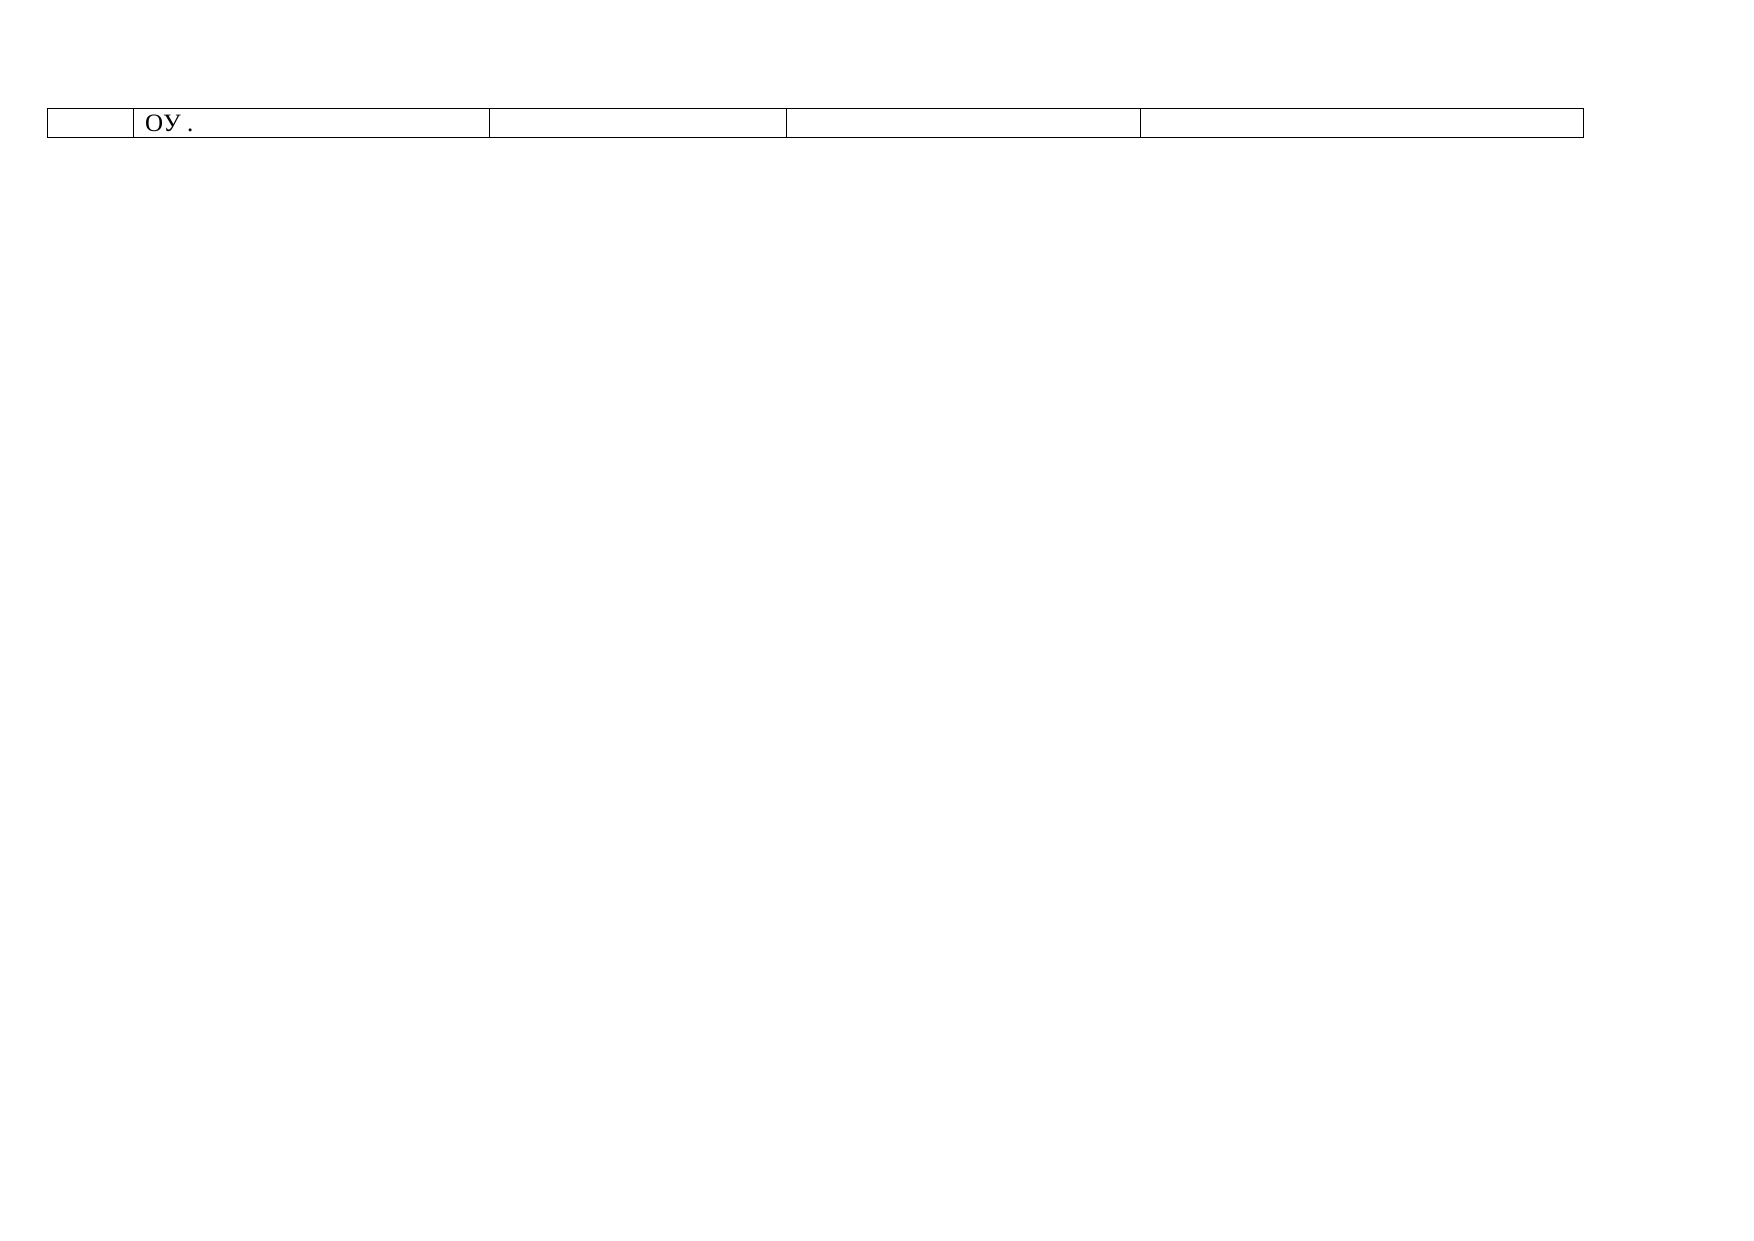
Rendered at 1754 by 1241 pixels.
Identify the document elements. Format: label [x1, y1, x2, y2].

table_cell [1141, 109, 1583, 137]
table_cell [787, 109, 1140, 137]
table_cell [490, 109, 786, 137]
table_cell [48, 109, 133, 137]
table_cell [134, 109, 489, 137]
